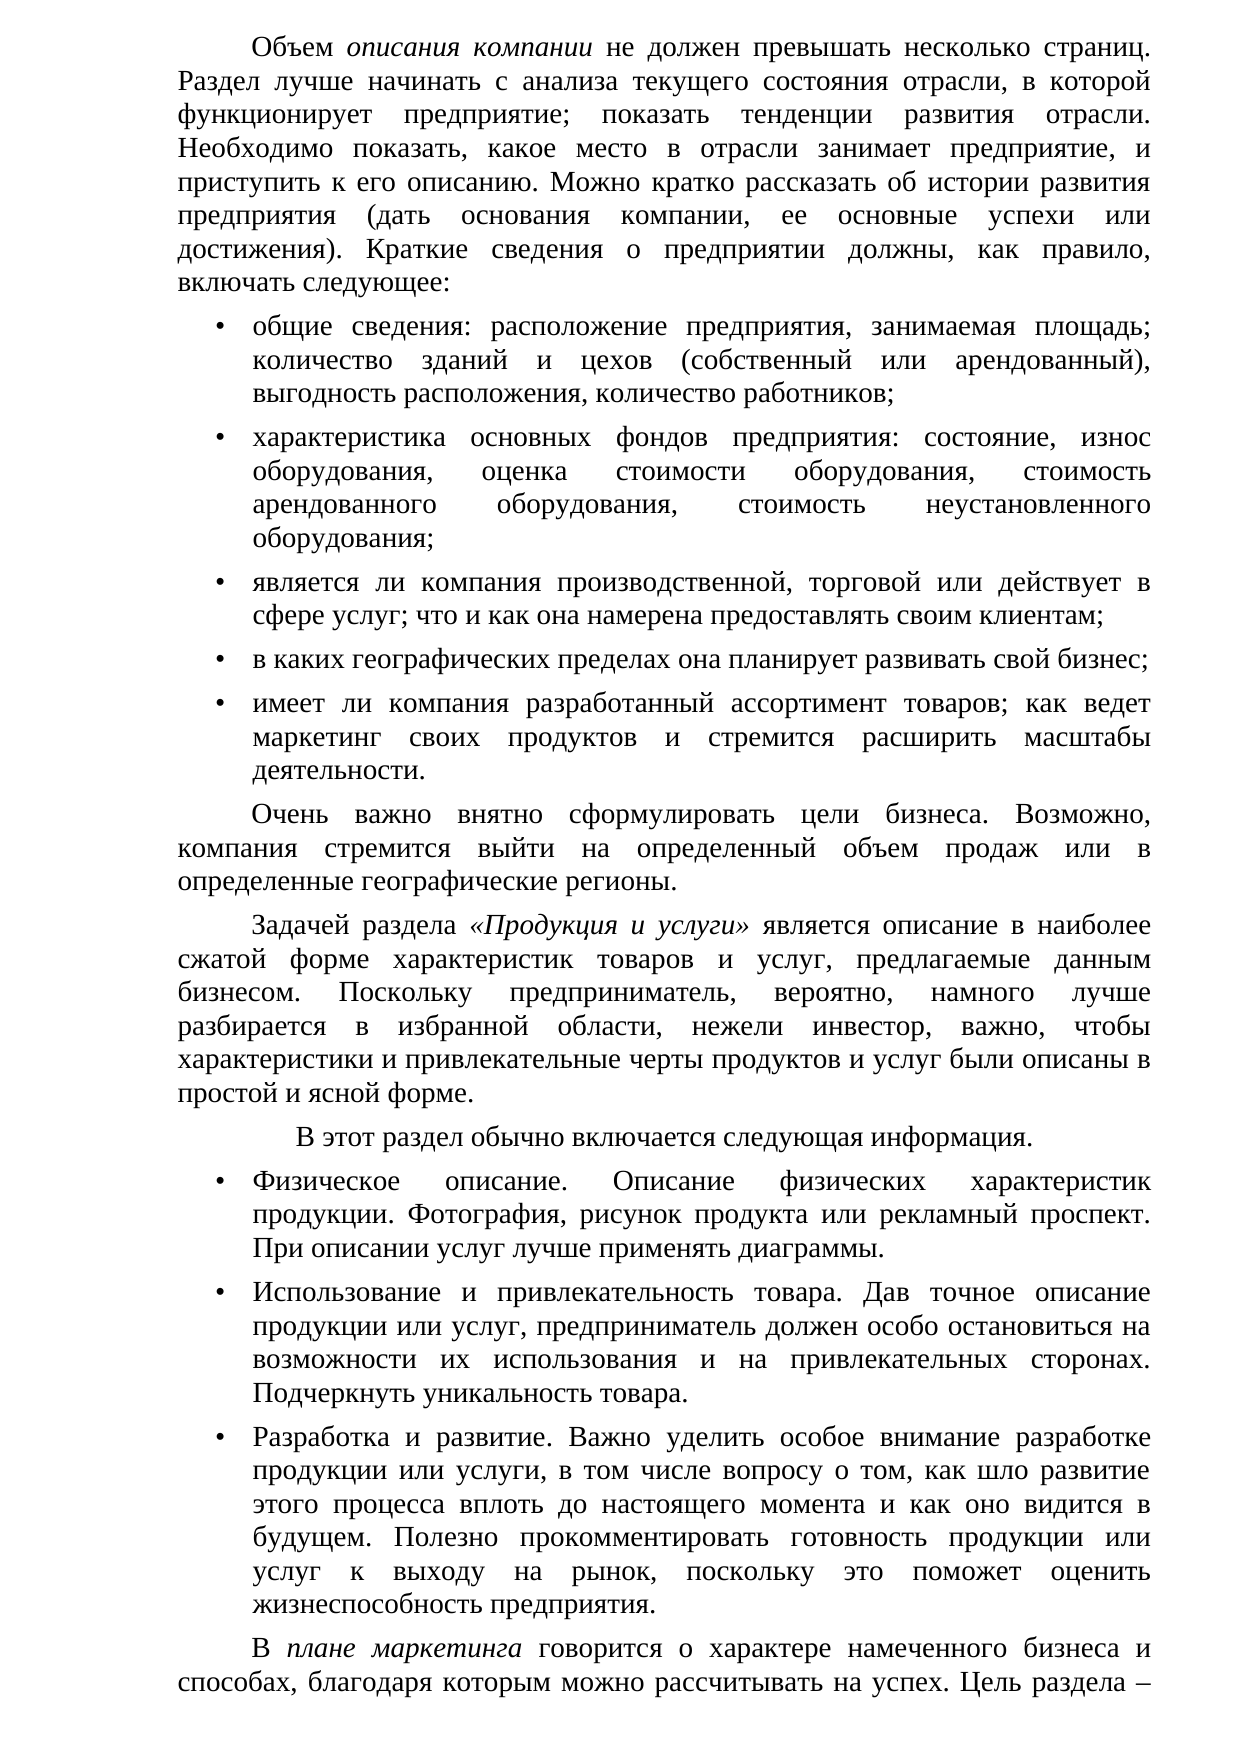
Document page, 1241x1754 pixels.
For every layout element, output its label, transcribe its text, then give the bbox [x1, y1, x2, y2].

list является ли компания производственной, торговой или действует в сфере услуг; что и как она намерена предоставлять своим клиентам; [215, 564, 1152, 631]
list в каких географических пределах она планирует развивать свой бизнес; [215, 641, 1152, 675]
text Объем описания компании не должен превышать несколько страниц. Раздел лучше начинать с анализа текущего состояния отрасли, в которой функционирует предприятие; показать тенденции развития отрасли. Необходимо показать, какое место в отрасли занимает предприятие, и приступить к его описанию. Можно кратко рассказать об истории развития предприятия (дать основания компании, ее основные успехи или достижения). Краткие сведения о предприятии должны, как правило, включать следующее: [177, 29, 1152, 298]
list характеристика основных фондов предприятия: состояние, износ оборудования, оценка стоимости оборудования, стоимость арендованного оборудования, стоимость неустановленного оборудования; [215, 419, 1152, 553]
list Физическое описание. Описание физических характеристик продукции. Фотография, рисунок продукта или рекламный проспект. При описании услуг лучше применять диаграммы. [215, 1163, 1152, 1264]
list общие сведения: расположение предприятия, занимаемая площадь; количество зданий и цехов (собственный или арендованный), выгодность расположения, количество работников; [215, 308, 1152, 409]
list Разработка и развитие. Важно уделить особое внимание разработке продукции или услуги, в том числе вопросу о том, как шло развитие этого процесса вплоть до настоящего момента и как оно видится в будущем. Полезно прокомментировать готовность продукции или услуг к выходу на рынок, поскольку это поможет оценить жизнеспособность предприятия. [215, 1419, 1152, 1620]
text В этот раздел обычно включается следующая информация. [177, 1119, 1152, 1153]
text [177, 1630, 1152, 1697]
text Очень важно внятно сформулировать цели бизнеса. Возможно, компания стремится выйти на определенный объем продаж или в определенные географические регионы. [177, 796, 1152, 897]
list имеет ли компания разработанный ассортимент товаров; как ведет маркетинг своих продуктов и стремится расширить масштабы деятельности. [215, 685, 1152, 786]
list Использование и привлекательность товара. Дав точное описание продукции или услуг, предприниматель должен особо остановиться на возможности их использования и на привлекательных сторонах. Подчеркнуть уникальность товара. [215, 1274, 1152, 1408]
text Задачей раздела «Продукция и услуги» является описание в наиболее сжатой форме характеристик товаров и услуг, предлагаемые данным бизнесом. Поскольку предприниматель, вероятно, намного лучше разбирается в избранной области, нежели инвестор, важно, чтобы характеристики и привлекательные черты продуктов и услуг были описаны в простой и ясной форме. [177, 907, 1152, 1109]
